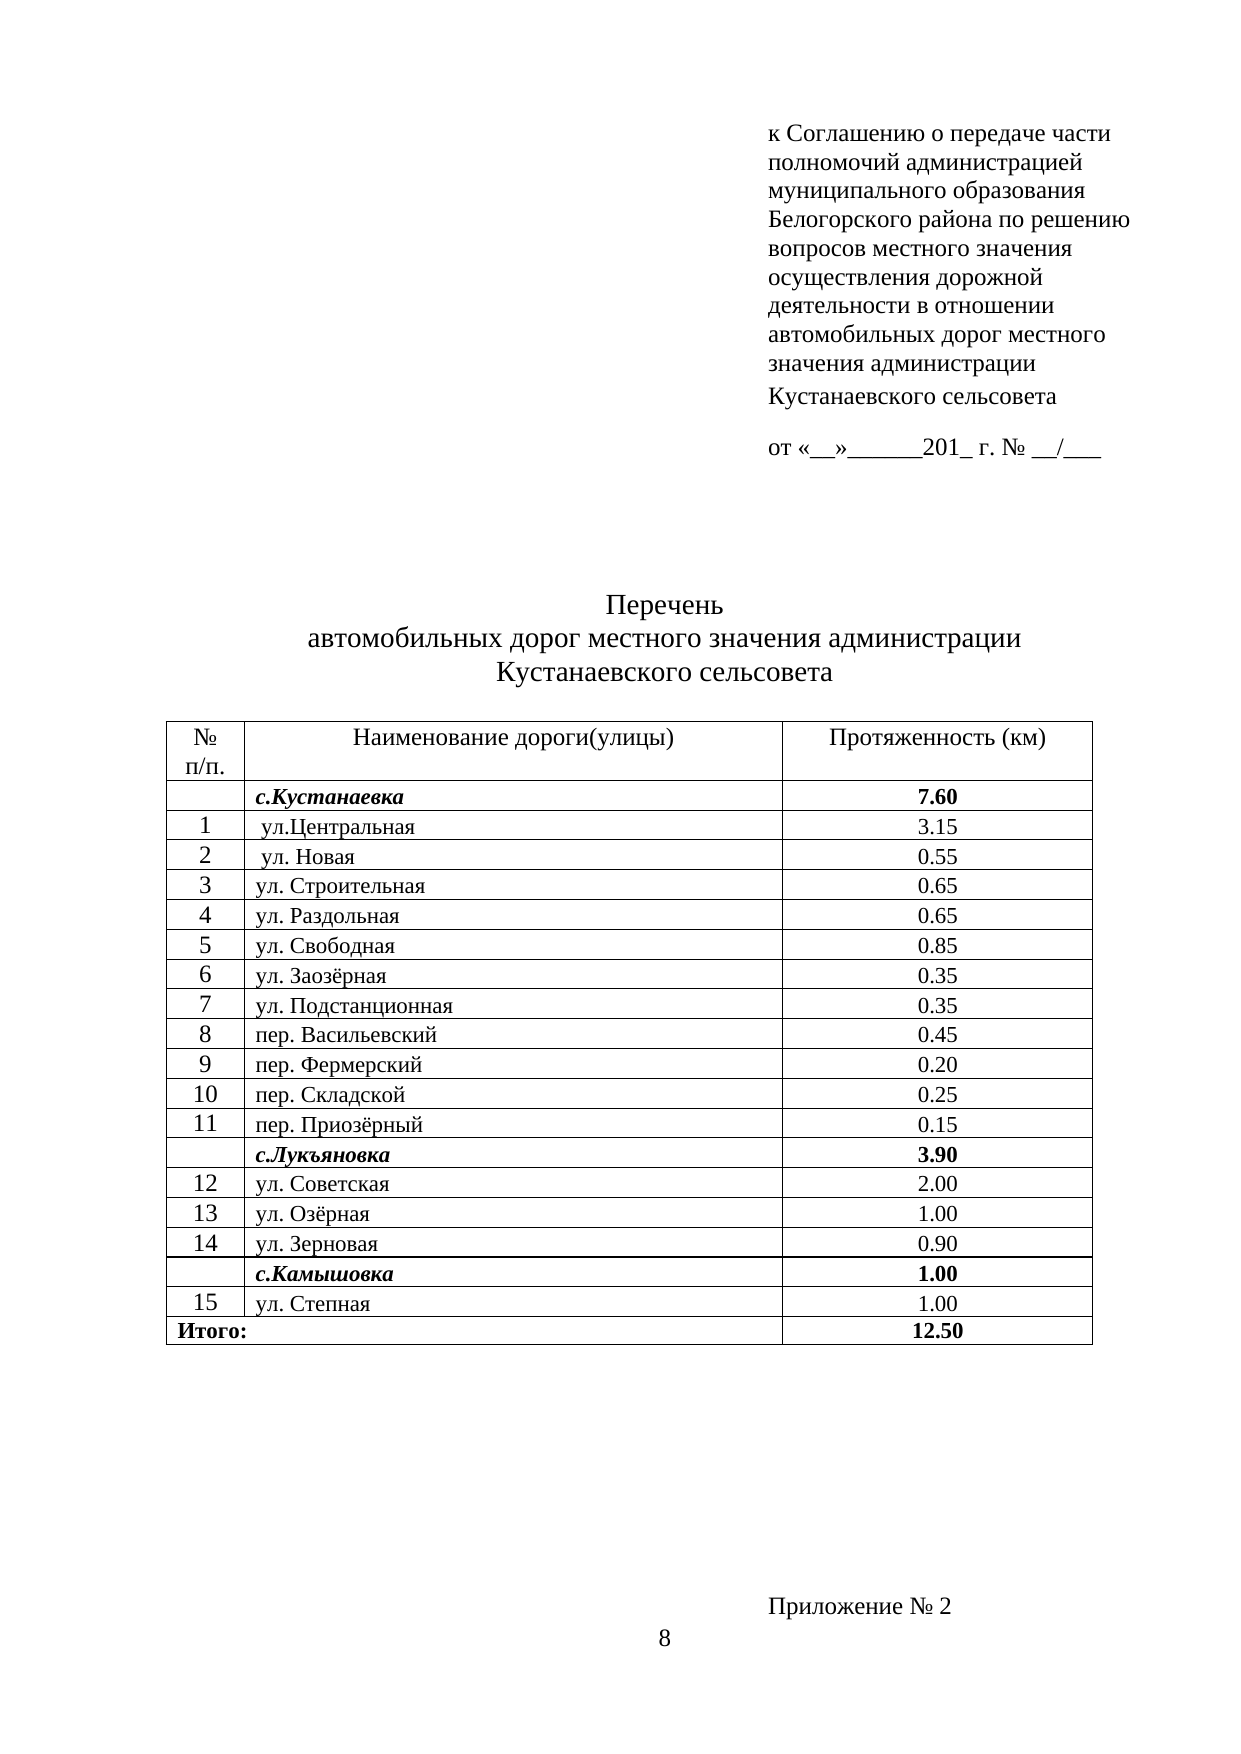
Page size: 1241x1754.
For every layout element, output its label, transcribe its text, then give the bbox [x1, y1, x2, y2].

table_cell ул. Советская [245, 1168, 782, 1197]
table_cell 3.15 [783, 811, 1092, 839]
table_cell 3 [167, 870, 244, 899]
table_cell 15 [167, 1287, 244, 1316]
table_cell с.Кустанаевка [245, 781, 782, 809]
table_cell 0.20 [783, 1049, 1092, 1078]
table_cell 0.65 [783, 900, 1092, 929]
text Перечень [177, 587, 1152, 621]
table_cell 12 [167, 1168, 244, 1197]
table_cell с.Камышовка [245, 1258, 782, 1286]
table_cell 6 [167, 960, 244, 988]
table_cell ул.Центральная [245, 811, 782, 839]
table_cell 13 [167, 1198, 244, 1227]
table_cell 7.60 [783, 781, 1092, 809]
table_cell 1.00 [783, 1258, 1092, 1286]
table_cell ул. Раздольная [245, 900, 782, 929]
table_cell 0.85 [783, 930, 1092, 958]
table_cell ул. Зерновая [245, 1228, 782, 1256]
text автомобильных дорог местного значения администрации [177, 621, 1152, 654]
table_cell пер. Приозёрный [245, 1109, 782, 1137]
table_cell пер. Васильевский [245, 1019, 782, 1048]
table_header Протяженность (км) [783, 722, 1092, 780]
table_cell 12.50 [783, 1317, 1092, 1343]
table_header № п/п. [167, 722, 244, 780]
table_cell [167, 1258, 244, 1286]
table_cell 0.45 [783, 1019, 1092, 1048]
table_cell ул. Строительная [245, 870, 782, 899]
table_cell пер. Фермерский [245, 1049, 782, 1078]
table_cell 9 [167, 1049, 244, 1078]
text от «__»______201_ г. № __/___ [768, 435, 1152, 460]
table_cell [167, 781, 244, 809]
table_cell пер. Складской [245, 1079, 782, 1107]
table_cell 14 [167, 1228, 244, 1256]
table_header Наименование дороги(улицы) [245, 722, 782, 780]
table_cell ул. Озёрная [245, 1198, 782, 1227]
table_cell ул. Заозёрная [245, 960, 782, 988]
table_cell 1.00 [783, 1198, 1092, 1227]
table_cell 0.25 [783, 1079, 1092, 1107]
table_cell 0.65 [783, 870, 1092, 899]
table_cell 1 [167, 811, 244, 839]
text к Соглашению о передаче части полномочий администрацией муниципального образования Белогорского района по решению вопросов местного значения осуществления дорожной деятельности в отношении автомобильных дорог местного значения администрации Кустанаевского сельсовета [768, 118, 1152, 410]
table_cell 11 [167, 1109, 244, 1137]
table_cell ул. Степная [245, 1287, 782, 1316]
table_cell 0.35 [783, 960, 1092, 988]
table_cell 2 [167, 840, 244, 869]
table_cell 1.00 [783, 1287, 1092, 1316]
table_cell [167, 1138, 244, 1167]
table_cell ул. Новая [245, 840, 782, 869]
table_cell ул. Свободная [245, 930, 782, 958]
text Приложение № 2 [768, 1594, 1152, 1619]
text Кустанаевского сельсовета [177, 654, 1152, 688]
table_cell 7 [167, 989, 244, 1018]
table_cell 0.90 [783, 1228, 1092, 1256]
table_cell 0.35 [783, 989, 1092, 1018]
table_cell 0.55 [783, 840, 1092, 869]
table_cell с.Лукъяновка [245, 1138, 782, 1167]
table_cell 10 [167, 1079, 244, 1107]
table_cell ул. Подстанционная [245, 989, 782, 1018]
table_cell Итого: [167, 1317, 782, 1343]
table_cell 8 [167, 1019, 244, 1048]
table_cell 5 [167, 930, 244, 958]
table_cell 2.00 [783, 1168, 1092, 1197]
table_cell 3.90 [783, 1138, 1092, 1167]
table_cell 0.15 [783, 1109, 1092, 1137]
table_cell 4 [167, 900, 244, 929]
